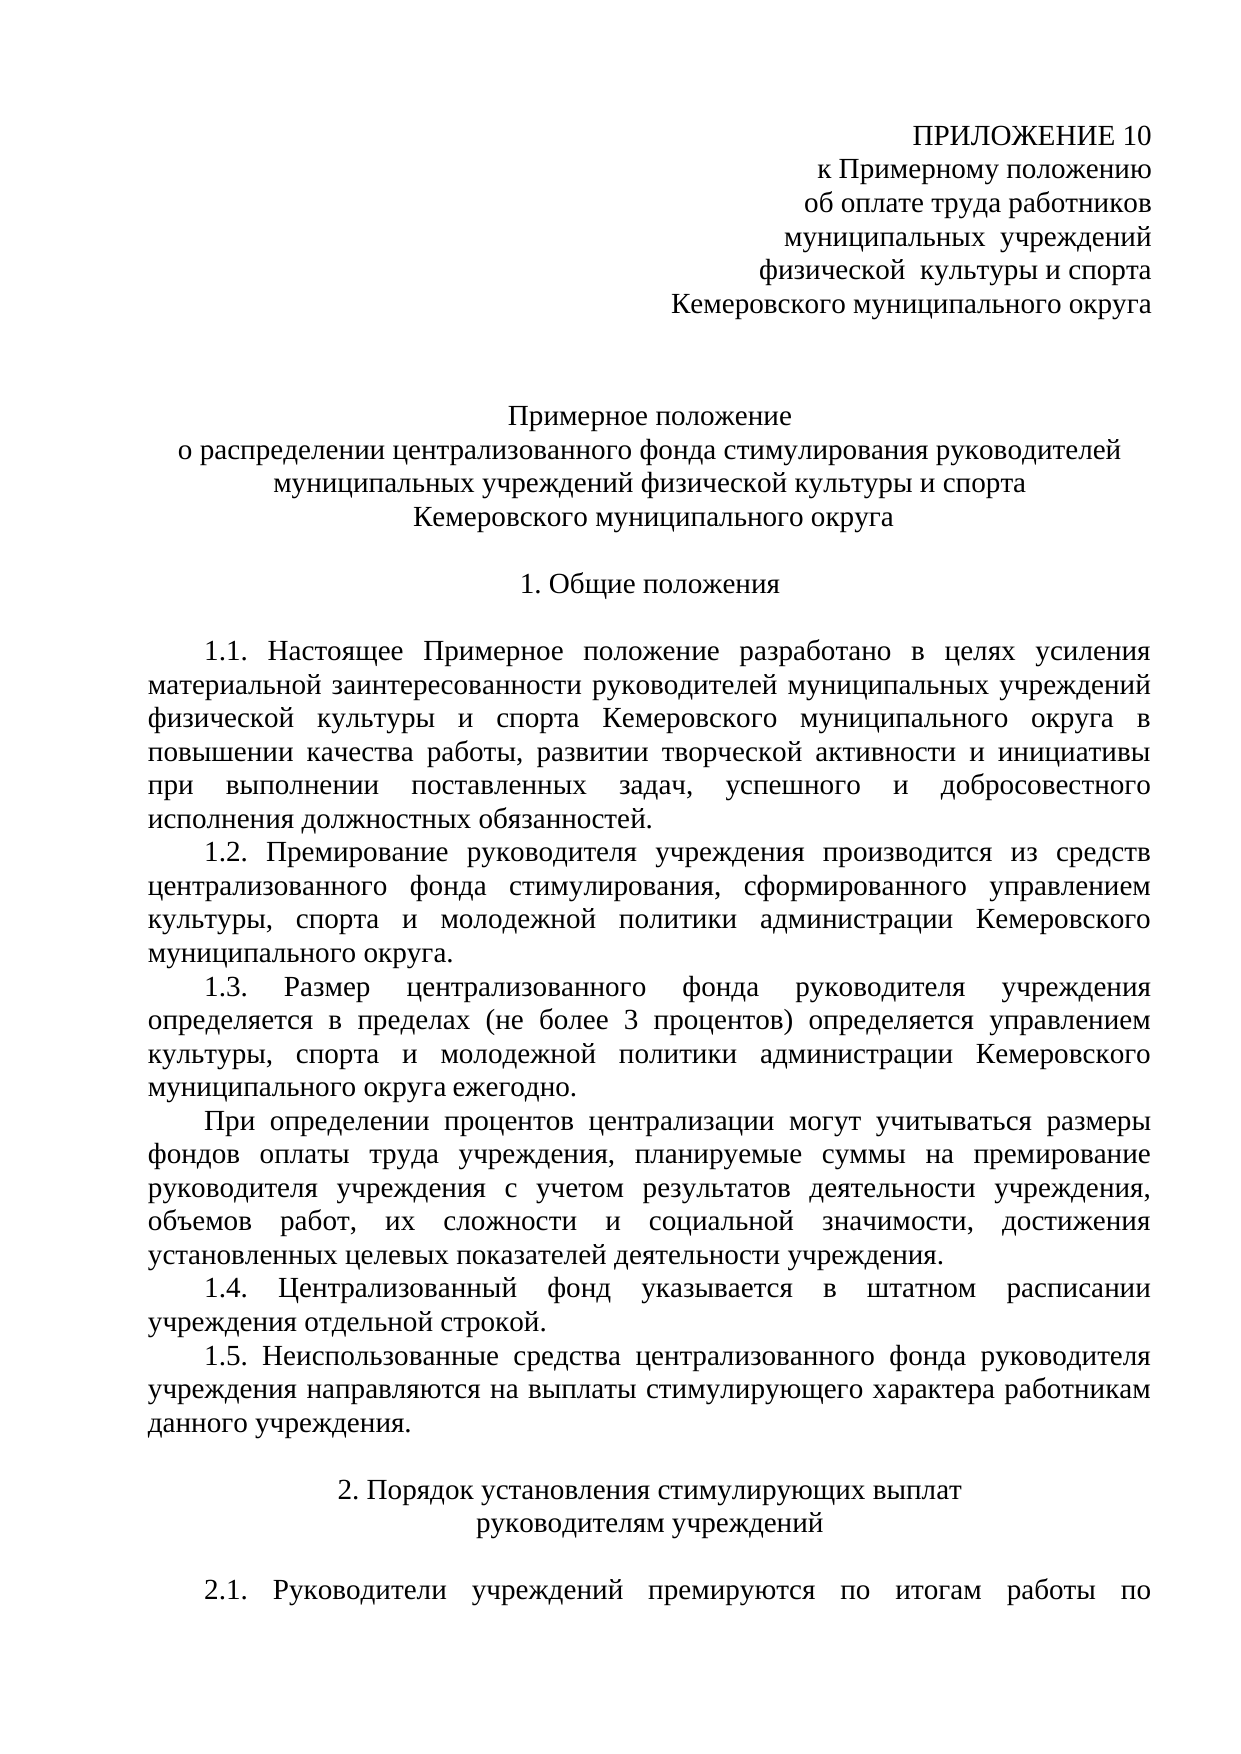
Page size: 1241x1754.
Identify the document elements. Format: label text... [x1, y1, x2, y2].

text 1.3. Размер централизованного фонда руководителя учреждения определяется в пределах (не более 3 процентов) определяется управлением культуры, спорта и молодежной политики администрации Кемеровского муниципального округа ежегодно. [148, 969, 1152, 1103]
text 1. Общие положения [148, 566, 1152, 600]
text к Примерному положению [148, 152, 1152, 185]
text Примерное положение [148, 398, 1152, 432]
text При определении процентов централизации могут учитываться размеры фондов оплаты труда учреждения, планируемые суммы на премирование руководителя учреждения с учетом результатов деятельности учреждения, объемов работ, их сложности и социальной значимости, достижения установленных целевых показателей деятельности учреждения. [148, 1103, 1152, 1271]
text 1.4. Централизованный фонд указывается в штатном расписании учреждения отдельной строкой. [148, 1271, 1152, 1338]
text 1.1. Настоящее Примерное положение разработано в целях усиления материальной заинтересованности руководителей муниципальных учреждений физической культуры и спорта Кемеровского муниципального округа в повышении качества работы, развитии творческой активности и инициативы при выполнении поставленных задач, успешного и добросовестного исполнения должностных обязанностей. [148, 633, 1152, 834]
text о распределении централизованного фонда стимулирования руководителей муниципальных учреждений физической культуры и спорта [148, 432, 1152, 499]
text ПРИЛОЖЕНИЕ 10 [148, 118, 1152, 152]
text руководителям учреждений [148, 1505, 1152, 1539]
text 1.5. Неиспользованные средства централизованного фонда руководителя учреждения направляются на выплаты стимулирующего характера работникам данного учреждения. [148, 1338, 1152, 1438]
text физической культуры и спорта [148, 252, 1152, 286]
text 1.2. Премирование руководителя учреждения производится из средств централизованного фонда стимулирования, сформированного управлением культуры, спорта и молодежной политики администрации Кемеровского муниципального округа. [148, 834, 1152, 969]
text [148, 1572, 1152, 1606]
text об оплате труда работников [148, 185, 1152, 219]
text Кемеровского муниципального округа [148, 286, 1152, 319]
text муниципальных учреждений [148, 219, 1152, 252]
text Кемеровского муниципального округа [148, 499, 1152, 533]
text 2. Порядок установления стимулирующих выплат [148, 1472, 1152, 1505]
